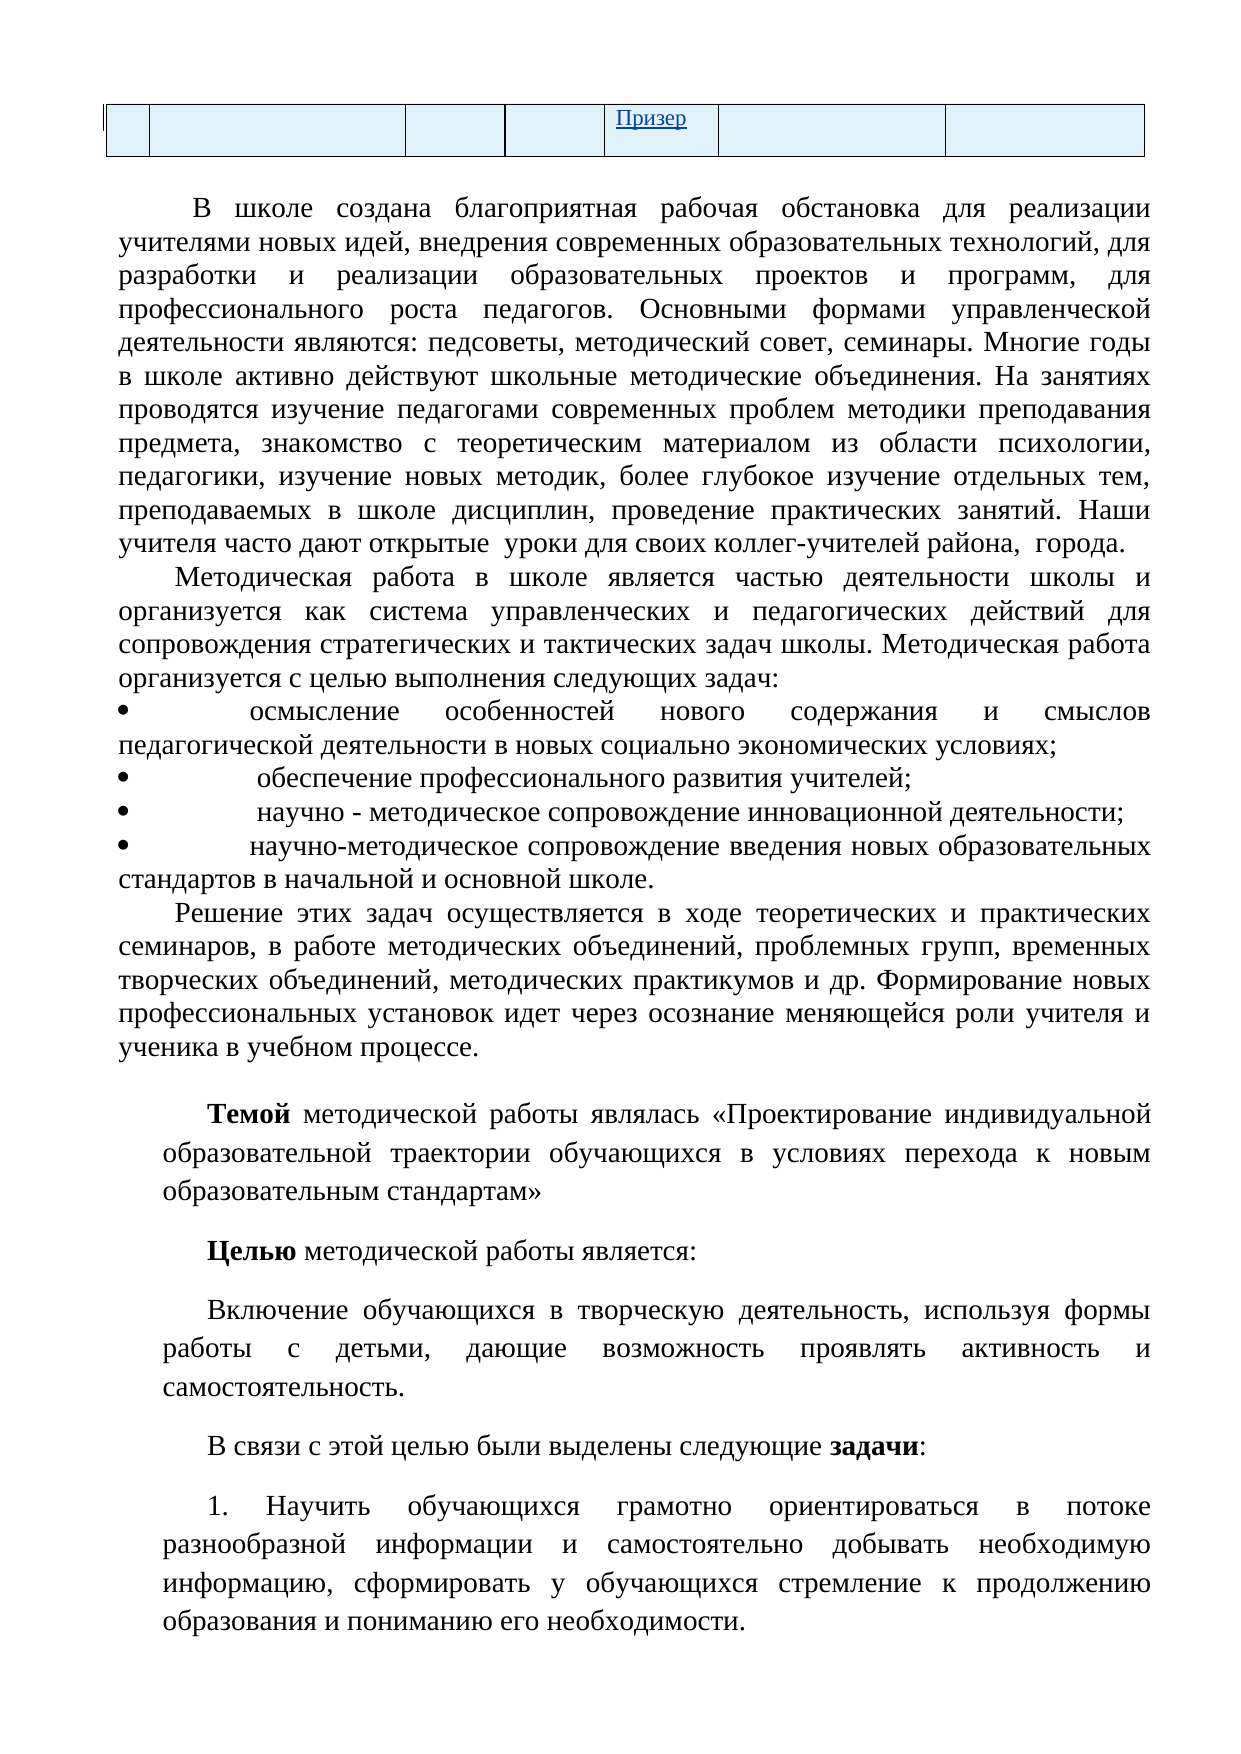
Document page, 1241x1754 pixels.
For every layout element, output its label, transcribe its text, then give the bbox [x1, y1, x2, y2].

list научно - методическое сопровождение инновационной деятельности; [118, 794, 1152, 828]
text Темой методической работы являлась «Проектирование индивидуальной образовательной траектории обучающихся в условиях перехода к новым образовательным стандартам» [162, 1096, 1152, 1207]
text В школе создана благоприятная рабочая обстановка для реализации учителями новых идей, внедрения современных образовательных технологий, для разработки и реализации образовательных проектов и программ, для профессионального роста педагогов. Основными формами управленческой деятельности являются: педсоветы, методический совет, семинары. Многие годы в школе активно действуют школьные методические объединения. На занятиях проводятся изучение педагогами современных проблем методики преподавания предмета, знакомство с теоретическим материалом из области психологии, педагогики, изучение новых методик, более глубокое изучение отдельных тем, преподаваемых в школе дисциплин, проведение практических занятий. Наши учителя часто дают открытые уроки для своих коллег-учителей района, города. [118, 190, 1152, 559]
text Целью методической работы является: [162, 1233, 1152, 1266]
text Решение этих задач осуществляется в ходе теоретических и практических семинаров, в работе методических объединений, проблемных групп, временных творческих объединений, методических практикумов и др. Формирование новых профессиональных установок идет через осознание меняющейся роли учителя и ученика в учебном процессе. [118, 895, 1152, 1063]
list обеспечение профессионального развития учителей; [118, 760, 1152, 794]
text Включение обучающихся в творческую деятельность, используя формы работы с детьми, дающие возможность проявлять активность и самостоятельность. [162, 1292, 1152, 1403]
list научно-методическое сопровождение введения новых образовательных стандартов в начальной и основной школе. [118, 828, 1152, 895]
list осмысление особенностей нового содержания и смыслов педагогической деятельности в новых социально экономических условиях; [118, 693, 1152, 760]
text Методическая работа в школе является частью деятельности школы и организуется как система управленческих и педагогических действий для сопровождения стратегических и тактических задач школы. Методическая работа организуется с целью выполнения следующих задач: [118, 559, 1152, 693]
text В связи с этой целью были выделены следующие задачи: [162, 1428, 1152, 1462]
text 1. Научить обучающихся грамотно ориентироваться в потоке разнообразной информации и самостоятельно добывать необходимую информацию, сформировать у обучающихся стремление к продолжению образования и пониманию его необходимости. [162, 1488, 1152, 1637]
